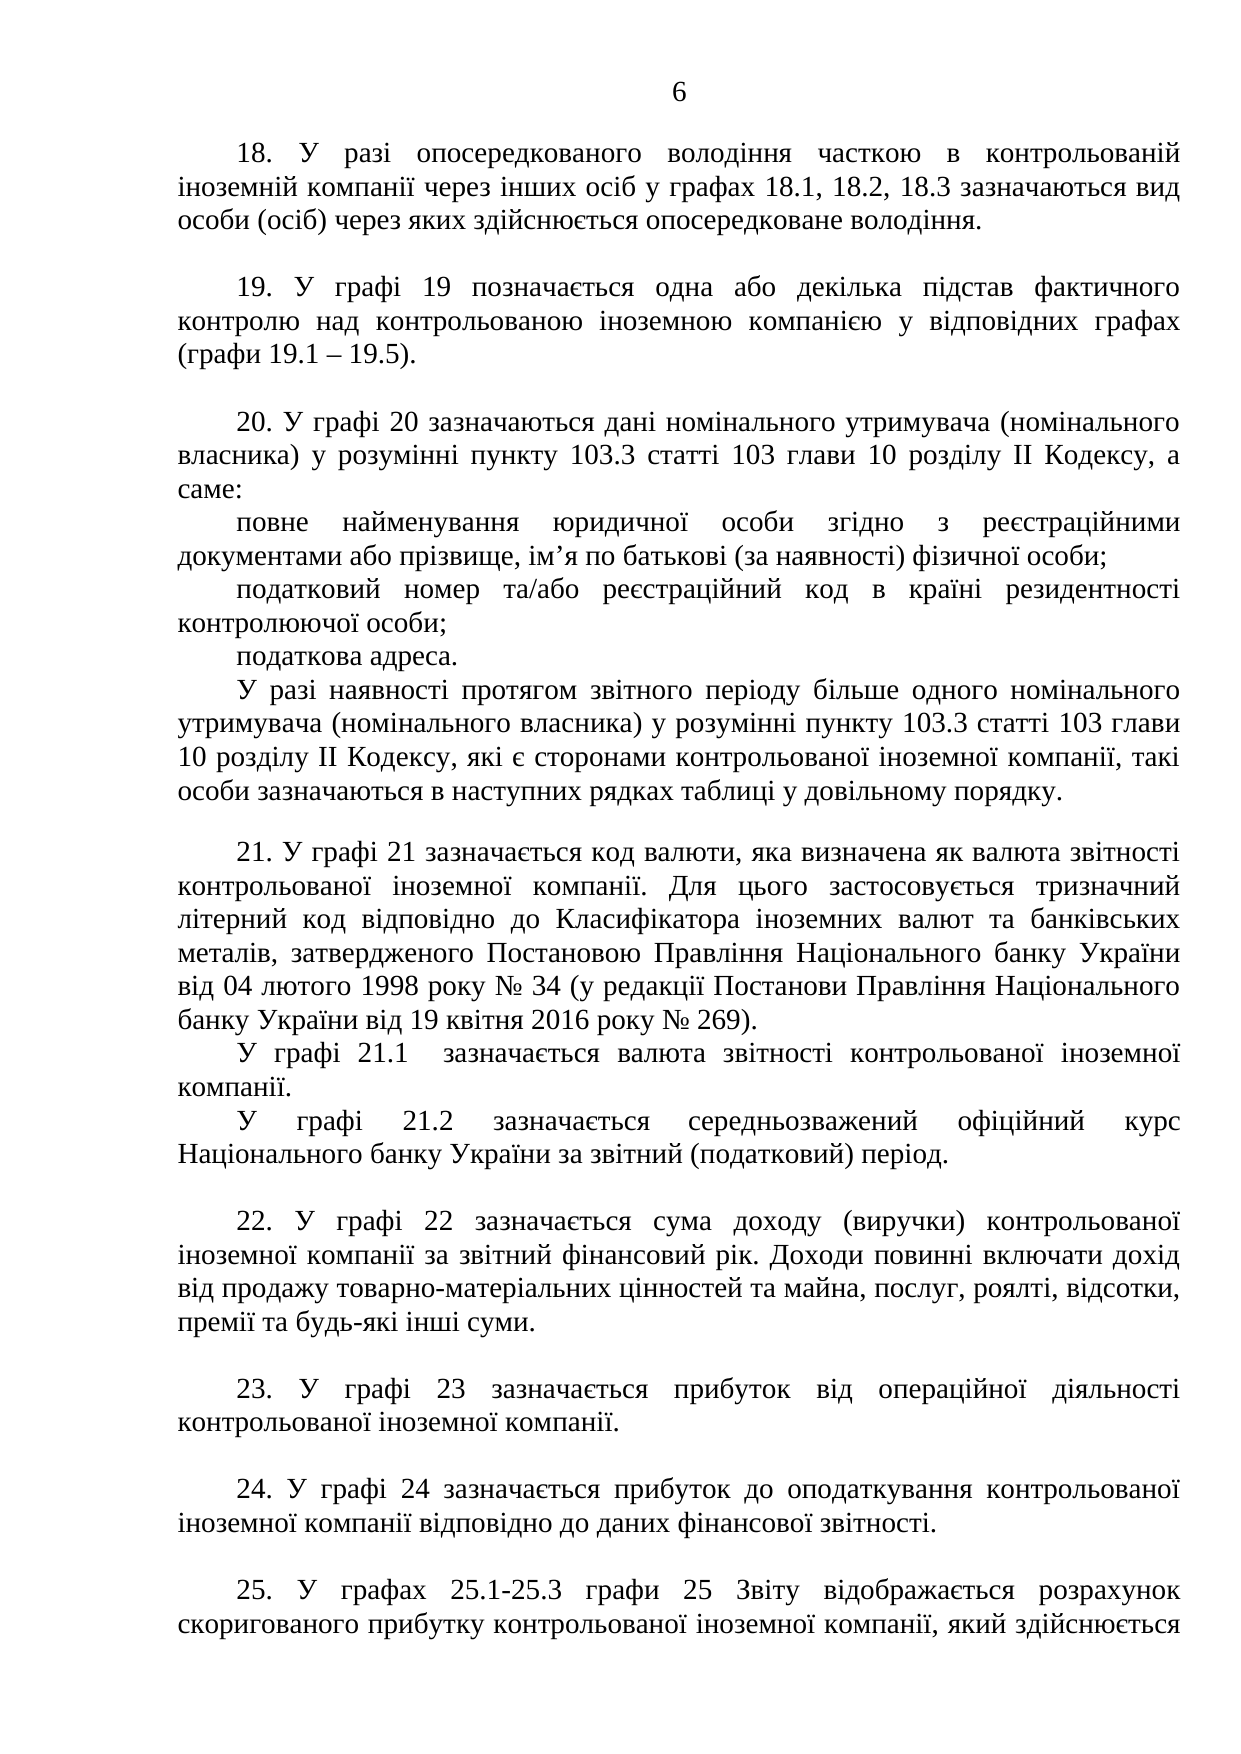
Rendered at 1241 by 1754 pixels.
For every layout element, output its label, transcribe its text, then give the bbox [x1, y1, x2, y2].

text 24. У графі 24 зазначається прибуток до оподаткування контрольованої іноземної компанії відповідно до даних фінансової звітності. [177, 1472, 1181, 1539]
text 19. У графі 19 позначається одна або декілька підстав фактичного контролю над контрольованою іноземною компанією у відповідних графах (графи 19.1 – 19.5). [177, 269, 1181, 370]
text 21. У графі 21 зазначається код валюти, яка визначена як валюта звітності контрольованої іноземної компанії. Для цього застосовується тризначний літерний код відповідно до Класифікатора іноземних валют та банківських металів, затвердженого Постановою Правління Національного банку України від 04 лютого 1998 року № 34 (у редакції Постанови Правління Національного банку України від 19 квітня 2016 року № 269). [177, 834, 1181, 1036]
text податкова адреса. [177, 638, 1181, 672]
text 18. У разі опосередкованого володіння часткою в контрольованій іноземній компанії через інших осіб у графах 18.1, 18.2, 18.3 зазначаються вид особи (осіб) через яких здійснюється опосередковане володіння. [177, 135, 1181, 236]
text повне найменування юридичної особи згідно з реєстраційними документами або прізвище, ім’я по батькові (за наявності) фізичної особи; [177, 504, 1181, 571]
text 23. У графі 23 зазначається прибуток від операційної діяльності контрольованої іноземної компанії. [177, 1371, 1181, 1438]
text У графі 21.1 зазначається валюта звітності контрольованої іноземної компанії. [177, 1036, 1181, 1103]
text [177, 1572, 1181, 1639]
text У графі 21.2 зазначається середньозважений офіційний курс Національного банку України за звітний (податковий) період. [177, 1103, 1181, 1170]
text 20. У графі 20 зазначаються дані номінального утримувача (номінального власника) у розумінні пункту 103.3 статті 103 глави 10 розділу ІІ Кодексу, а саме: [177, 404, 1181, 504]
text У разі наявності протягом звітного періоду більше одного номінального утримувача (номінального власника) у розумінні пункту 103.3 статті 103 глави 10 розділу ІІ Кодексу, які є сторонами контрольованої іноземної компанії, такі особи зазначаються в наступних рядках таблиці у довільному порядку. [177, 672, 1181, 806]
text податковий номер та/або реєстраційний код в країні резидентності контролюючої особи; [177, 571, 1181, 638]
text 22. У графі 22 зазначається сума доходу (виручки) контрольованої іноземної компанії за звітний фінансовий рік. Доходи повинні включати дохід від продажу товарно-матеріальних цінностей та майна, послуг, роялті, відсотки, премії та будь-які інші суми. [177, 1203, 1181, 1337]
